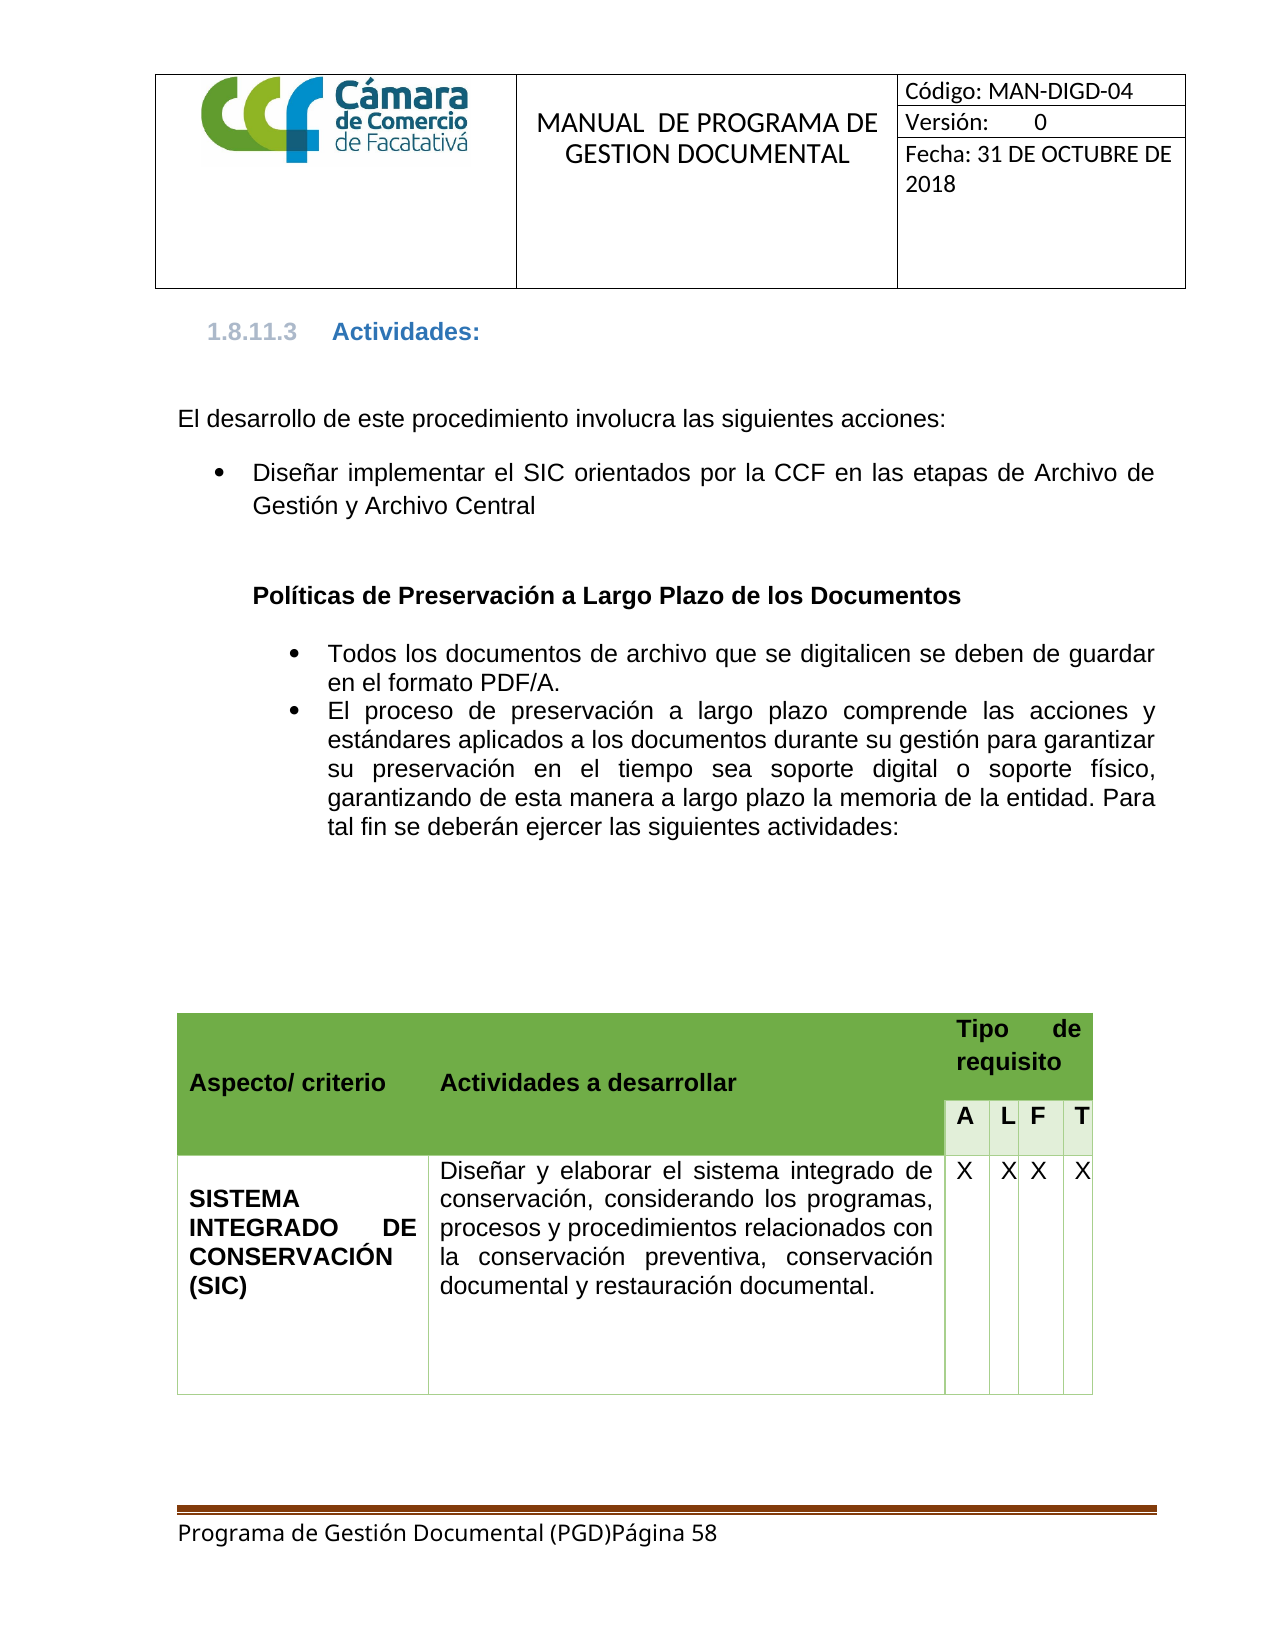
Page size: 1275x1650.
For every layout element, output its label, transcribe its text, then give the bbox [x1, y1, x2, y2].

table_cell L [990, 1101, 1018, 1155]
table_header Tipo de requisito [946, 1014, 1092, 1100]
list Políticas de Preservación a Largo Plazo de los Documentos [252, 581, 1157, 610]
table_cell SISTEMA INTEGRADO DE CONSERVACIÓN (SIC) [178, 1156, 428, 1394]
list El proceso de preservación a largo plazo comprende las acciones y estándares aplicados a los documentos durante su gestión para garantizar su preservación en el tiempo sea soporte digital o soporte físico, garantizando de esta manera a largo plazo la memoria de la entidad. Para tal fin se deberán ejercer las siguientes actividades: [290, 696, 1157, 840]
text El desarrollo de este procedimiento involucra las siguientes acciones: [177, 404, 1157, 432]
subtitle Actividades: [207, 317, 1157, 346]
table_cell T [1064, 1101, 1092, 1155]
table_cell Diseñar y elaborar el sistema integrado de conservación, considerando los programas, procesos y procedimientos relacionados con la conservación preventiva, conservación documental y restauración documental. [429, 1156, 944, 1394]
list Todos los documentos de archivo que se digitalicen se deben de guardar en el formato PDF/A. [290, 639, 1157, 696]
table_header Actividades a desarrollar [429, 1014, 944, 1155]
table_cell F [1019, 1101, 1063, 1155]
table_cell X [990, 1156, 1018, 1394]
table_cell X [1019, 1156, 1063, 1394]
table_cell X [946, 1156, 989, 1394]
picture [201, 75, 471, 167]
list Diseñar implementar el SIC orientados por la CCF en las etapas de Archivo de Gestión y Archivo Central [215, 458, 1157, 519]
table_header Aspecto/ criterio [178, 1014, 428, 1155]
table_cell X [1064, 1156, 1092, 1394]
table_cell A [946, 1101, 989, 1155]
